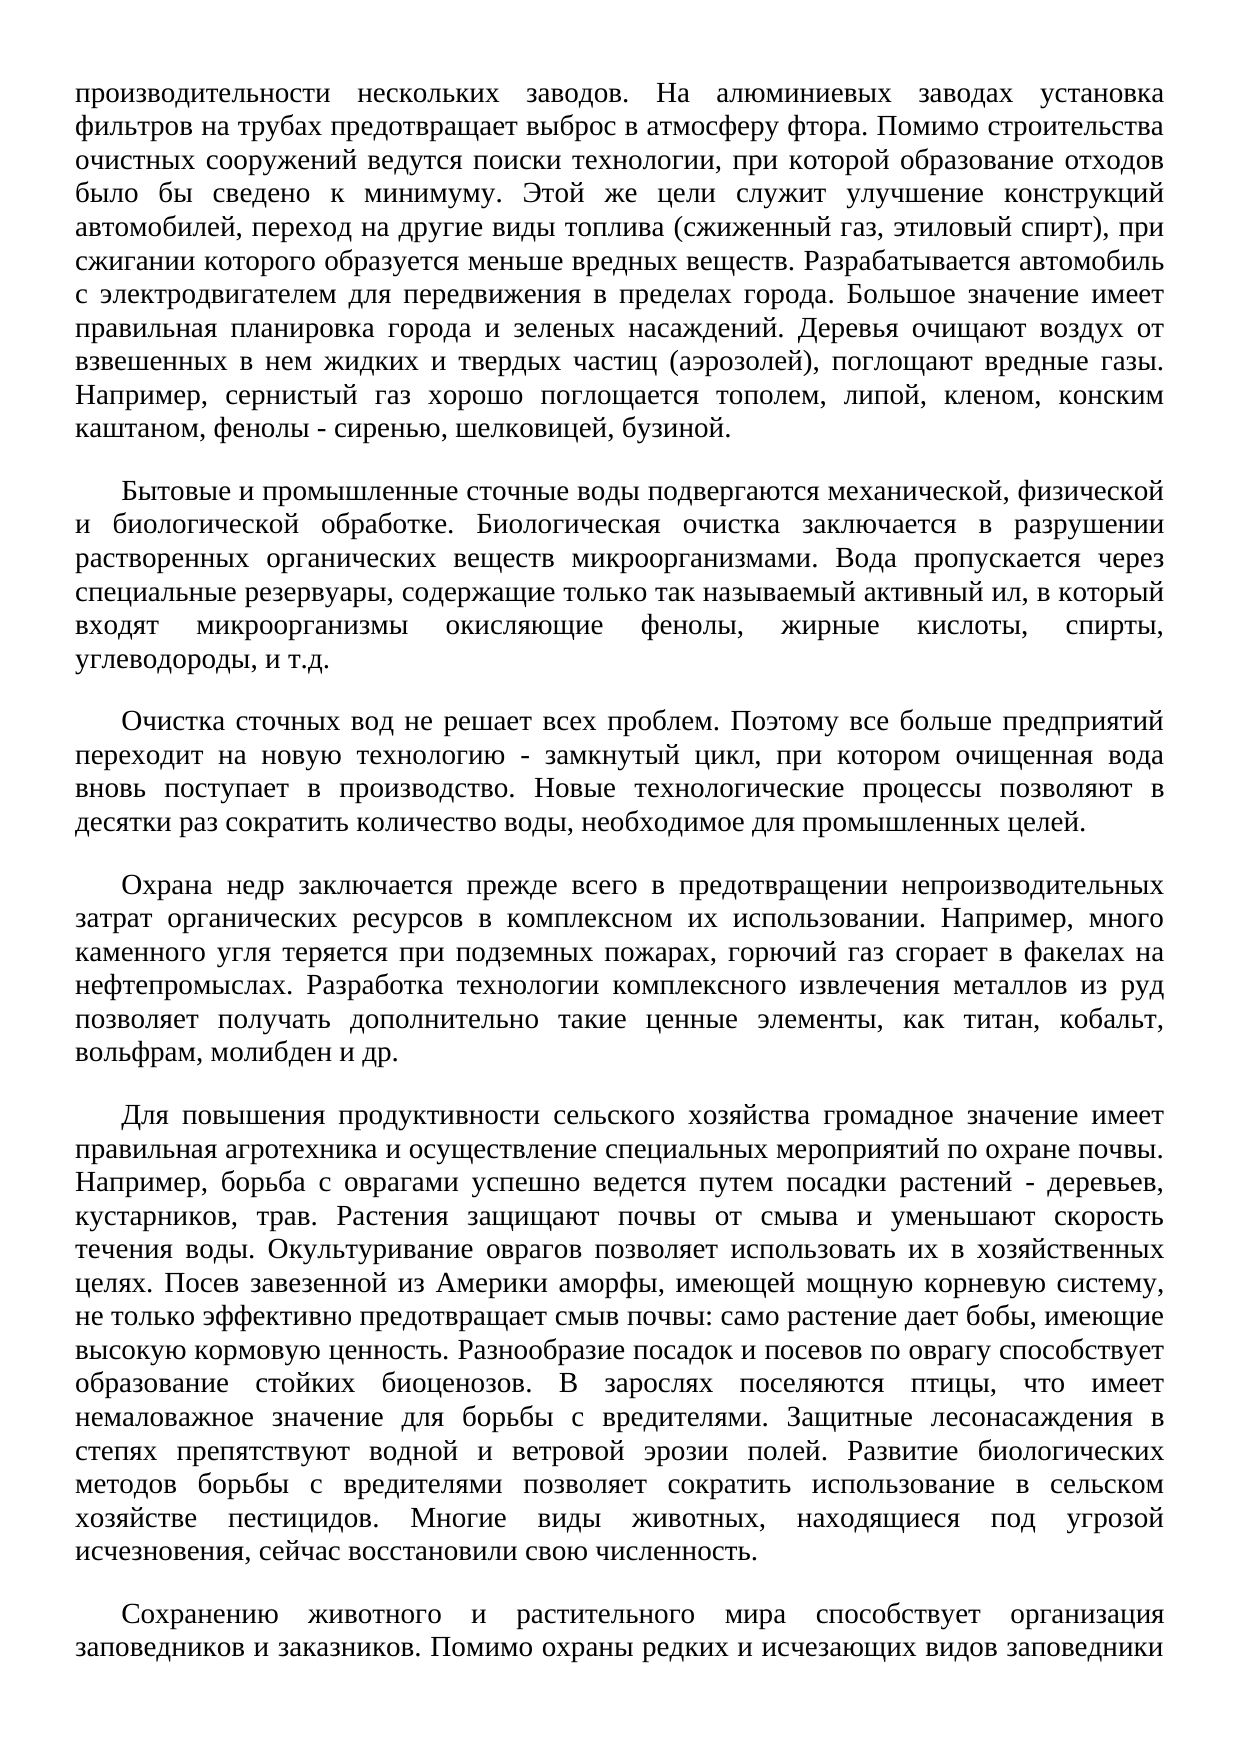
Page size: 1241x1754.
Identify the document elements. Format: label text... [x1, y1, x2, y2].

text Охрана недр заключается прежде всего в предотвращении непроизводительных затрат органических ресурсов в комплексном их использовании. Например, много каменного угля теряется при подземных пожарах, горючий газ сгорает в факелах на нефтепромыслах. Разработка технологии комплексного извлечения металлов из руд позволяет получать дополнительно такие ценные элементы, как титан, кобальт, вольфрам, молибден и др. [75, 867, 1165, 1068]
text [75, 1596, 1165, 1663]
text Очистка сточных вод не решает всех проблем. Поэтому все больше предприятий переходит на новую технологию - замкнутый цикл, при котором очищенная вода вновь поступает в производство. Новые технологические процессы позволяют в десятки раз сократить количество воды, необходимое для промышленных целей. [75, 703, 1165, 838]
text Бытовые и промышленные сточные воды подвергаются механической, физической и биологической обработке. Биологическая очистка заключается в разрушении растворенных органических веществ микроорганизмами. Вода пропускается через специальные резервуары, содержащие только так называемый активный ил, в который входят микроорганизмы окисляющие фенолы, жирные кислоты, спирты, углеводороды, и т.д. [75, 473, 1165, 674]
text Для повышения продуктивности сельского хозяйства громадное значение имеет правильная агротехника и осуществление специальных мероприятий по охране почвы. Например, борьба с оврагами успешно ведется путем посадки растений - деревьев, кустарников, трав. Растения защищают почвы от смыва и уменьшают скорость течения воды. Окультуривание оврагов позволяет использовать их в хозяйственных целях. Посев завезенной из Америки аморфы, имеющей мощную корневую систему, не только эффективно предотвращает смыв почвы: само растение дает бобы, имеющие высокую кормовую ценность. Разнообразие посадок и посевов по оврагу способствует образование стойких биоценозов. В зарослях поселяются птицы, что имеет немаловажное значение для борьбы с вредителями. Защитные лесонасаждения в степях препятствуют водной и ветровой эрозии полей. Развитие биологических методов борьбы с вредителями позволяет сократить использование в сельском хозяйстве пестицидов. Многие виды животных, находящиеся под угрозой исчезновения, сейчас восстановили свою численность. [75, 1097, 1165, 1567]
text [75, 75, 1165, 444]
